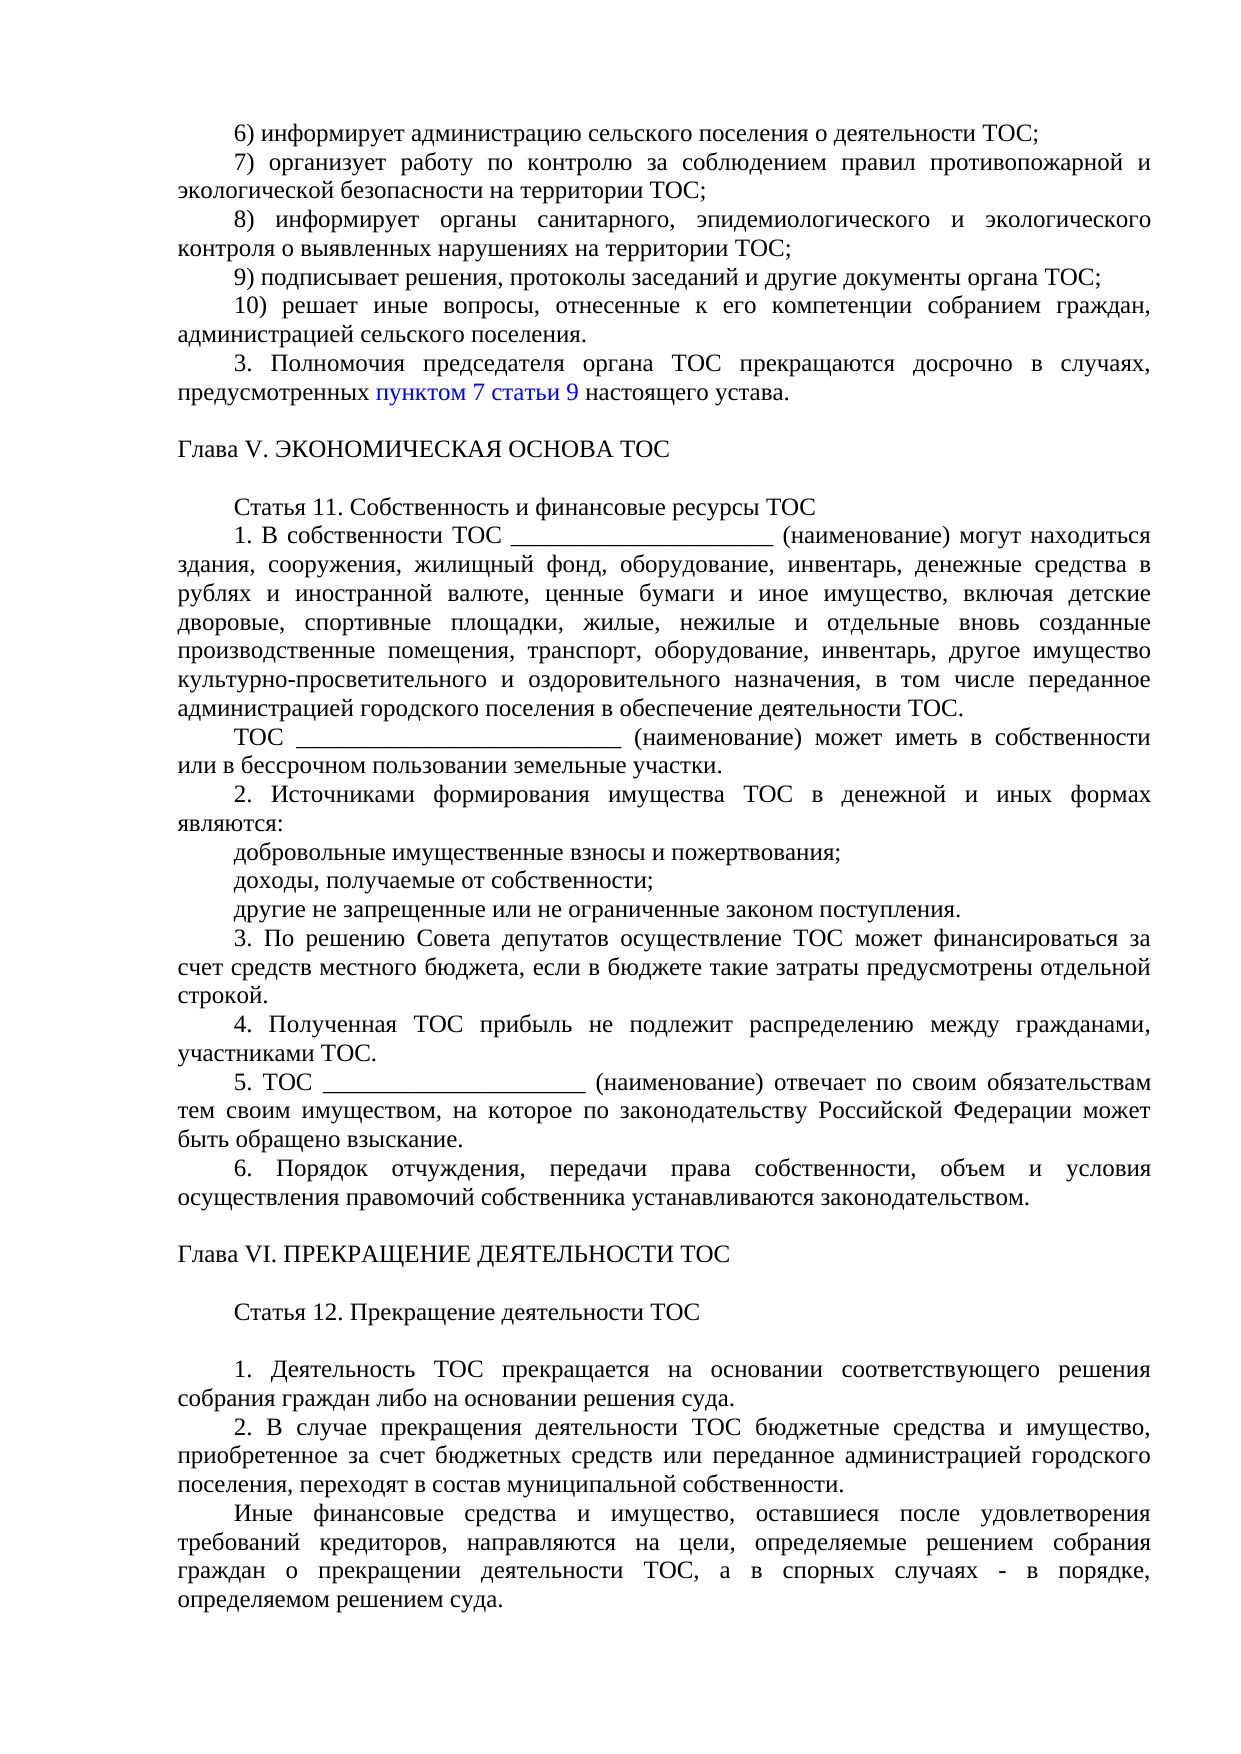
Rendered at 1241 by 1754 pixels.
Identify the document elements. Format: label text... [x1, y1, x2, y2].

text 10) решает иные вопросы, отнесенные к его компетенции собранием граждан, администрацией сельского поселения. [177, 291, 1152, 348]
text Статья 11. Собственность и финансовые ресурсы ТОС [177, 492, 1152, 521]
text Иные финансовые средства и имущество, оставшиеся после удовлетворения требований кредиторов, направляются на цели, определяемые решением собрания граждан о прекращении деятельности ТОС, а в спорных случаях - в порядке, определяемом решением суда. [177, 1498, 1152, 1613]
text Глава V. ЭКОНОМИЧЕСКАЯ ОСНОВА ТОС [177, 434, 1152, 463]
text ТОС __________________________ (наименование) может иметь в собственности или в бессрочном пользовании земельные участки. [177, 722, 1152, 779]
text Глава VI. ПРЕКРАЩЕНИЕ ДЕЯТЕЛЬНОСТИ ТОС [177, 1239, 1152, 1268]
text 6. Порядок отчуждения, передачи права собственности, объем и условия осуществления правомочий собственника устанавливаются законодательством. [177, 1153, 1152, 1211]
text доходы, получаемые от собственности; [177, 866, 1152, 894]
text 3. По решению Совета депутатов осуществление ТОС может финансироваться за счет средств местного бюджета, если в бюджете такие затраты предусмотрены отдельной строкой. [177, 923, 1152, 1009]
text добровольные имущественные взносы и пожертвования; [177, 837, 1152, 866]
text Статья 12. Прекращение деятельности ТОС [177, 1297, 1152, 1326]
text 5. ТОС _____________________ (наименование) отвечает по своим обязательствам тем своим имуществом, на которое по законодательству Российской Федерации может быть обращено взыскание. [177, 1067, 1152, 1153]
text 9) подписывает решения, протоколы заседаний и другие документы органа ТОС; [177, 262, 1152, 291]
text 4. Полученная ТОС прибыль не подлежит распределению между гражданами, участниками ТОС. [177, 1009, 1152, 1067]
text другие не запрещенные или не ограниченные законом поступления. [177, 894, 1152, 923]
text 3. Полномочия председателя органа ТОС прекращаются досрочно в случаях, предусмотренных пунктом 7 статьи 9 настоящего устава. [177, 348, 1152, 406]
text 2. В случае прекращения деятельности ТОС бюджетные средства и имущество, приобретенное за счет бюджетных средств или переданное администрацией городского поселения, переходят в состав муниципальной собственности. [177, 1412, 1152, 1498]
text 6) информирует администрацию сельского поселения о деятельности ТОС; [177, 118, 1152, 147]
text 7) организует работу по контролю за соблюдением правил противопожарной и экологической безопасности на территории ТОС; [177, 147, 1152, 204]
text 8) информирует органы санитарного, эпидемиологического и экологического контроля о выявленных нарушениях на территории ТОС; [177, 204, 1152, 262]
text 1. В собственности ТОС _____________________ (наименование) могут находиться здания, сооружения, жилищный фонд, оборудование, инвентарь, денежные средства в рублях и иностранной валюте, ценные бумаги и иное имущество, включая детские дворовые, спортивные площадки, жилые, нежилые и отдельные вновь созданные производственные помещения, транспорт, оборудование, инвентарь, другое имущество культурно-просветительного и оздоровительного назначения, в том числе переданное администрацией городского поселения в обеспечение деятельности ТОС. [177, 521, 1152, 722]
text 1. Деятельность ТОС прекращается на основании соответствующего решения собрания граждан либо на основании решения суда. [177, 1354, 1152, 1412]
text 2. Источниками формирования имущества ТОС в денежной и иных формах являются: [177, 779, 1152, 837]
